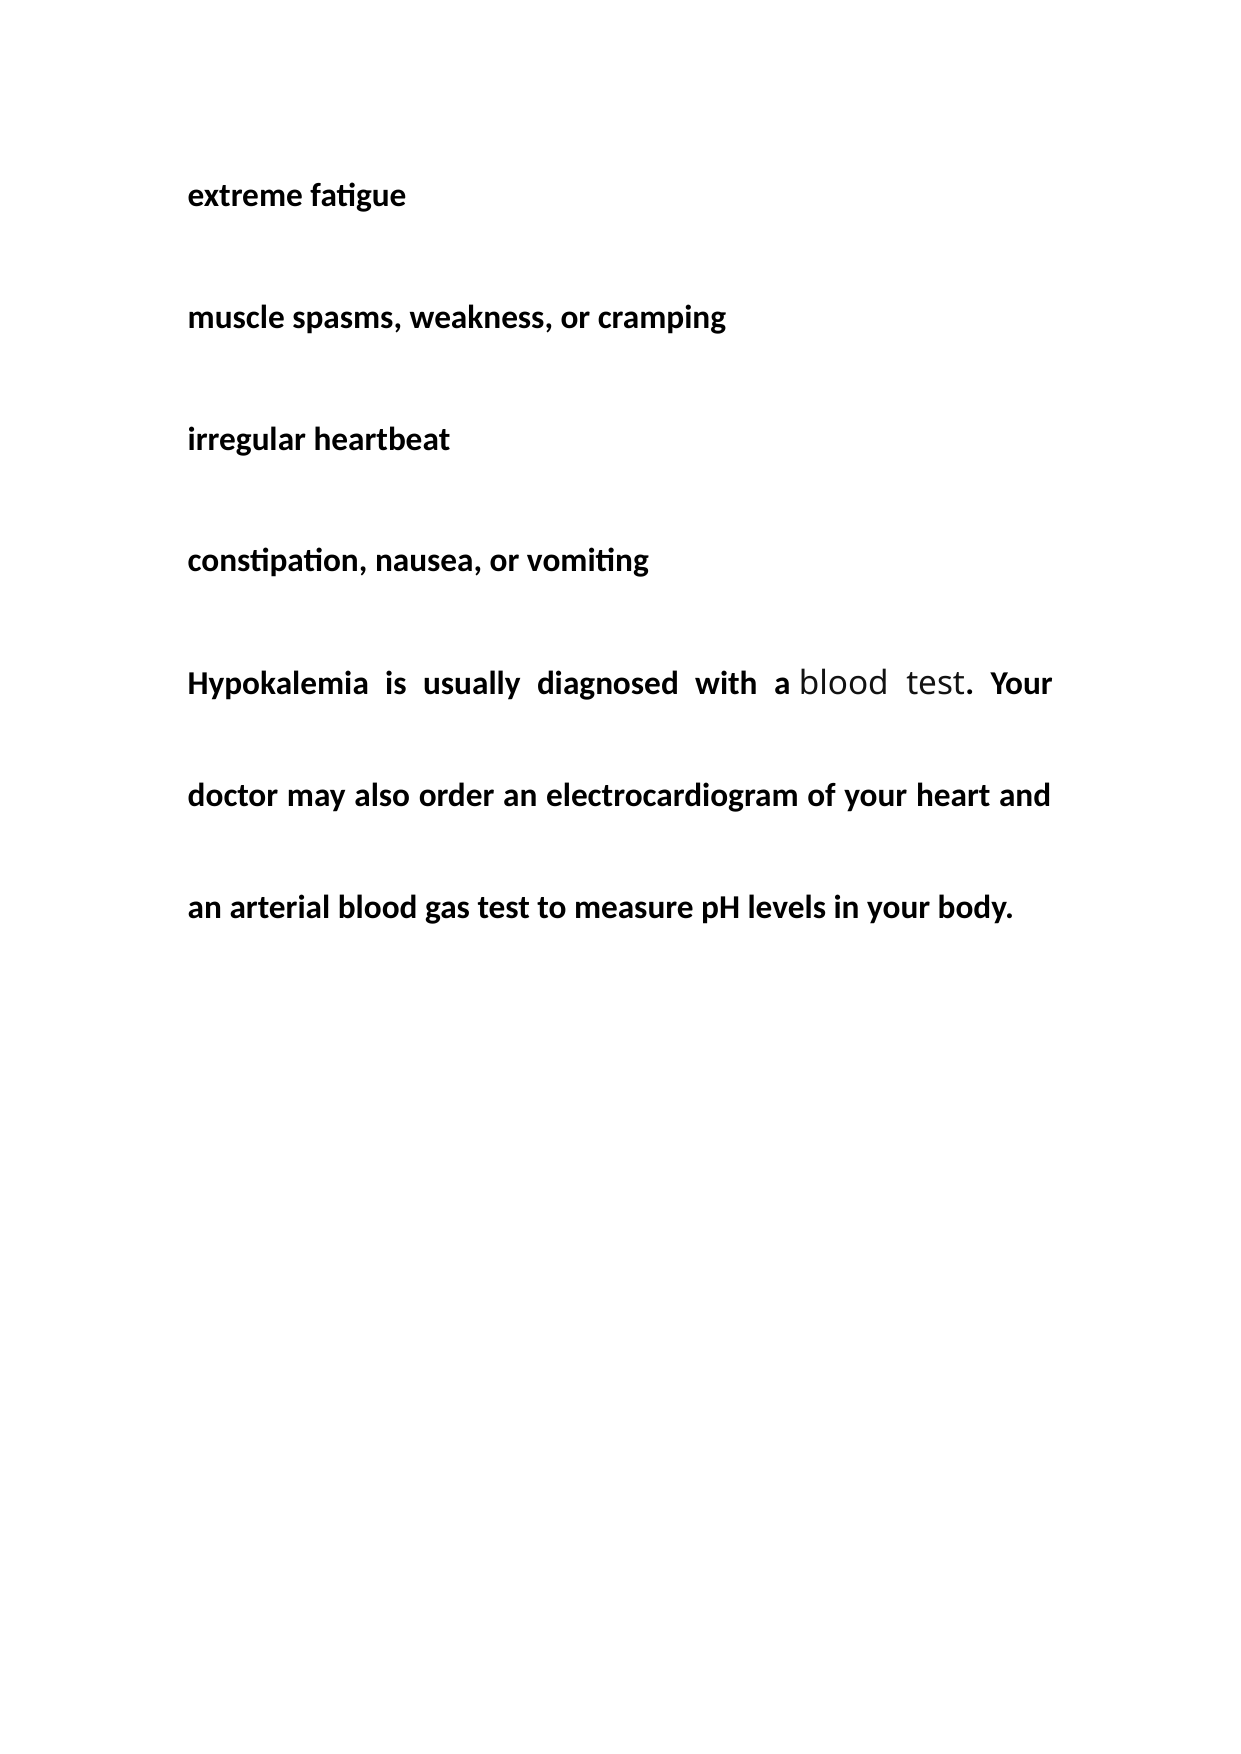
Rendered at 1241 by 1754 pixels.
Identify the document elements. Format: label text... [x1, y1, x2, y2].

subtitle extreme fatigue [187, 162, 1053, 227]
subtitle Hypokalemia is usually diagnosed with a blood test. Your doctor may also order an electrocardiogram of your heart and an arterial blood gas test to measure pH levels in your body. [187, 649, 1053, 939]
subtitle irregular heartbeat [187, 406, 1053, 471]
subtitle muscle spasms, weakness, or cramping [187, 284, 1053, 349]
subtitle constipation, nausea, or vomiting [187, 527, 1053, 592]
